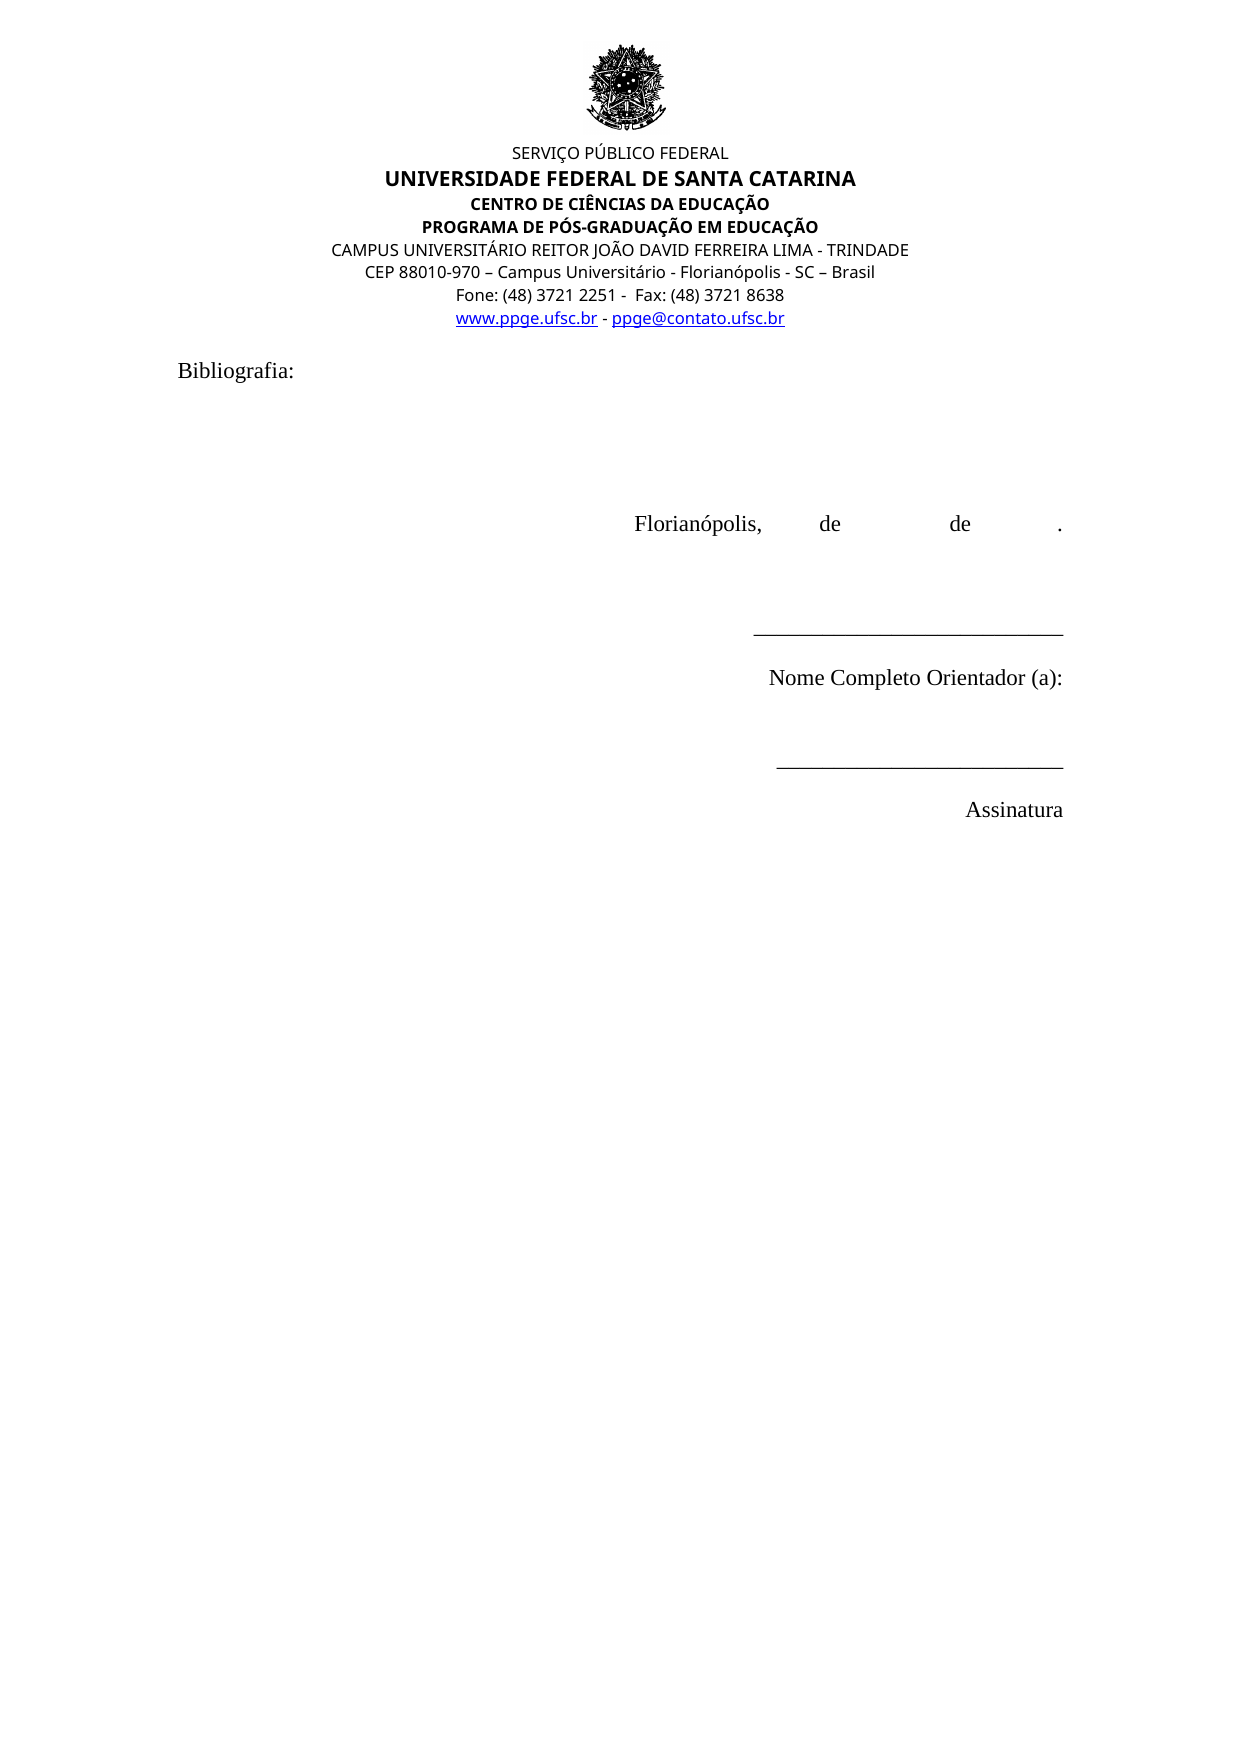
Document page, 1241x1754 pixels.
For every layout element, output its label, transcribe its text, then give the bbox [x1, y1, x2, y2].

text ___________________________ [177, 612, 1063, 639]
text _________________________ [177, 714, 1063, 771]
text Nome Completo Orientador (a): [177, 663, 1063, 690]
text Florianópolis, de de . [177, 510, 1063, 537]
picture [583, 41, 671, 135]
text Assinatura [177, 796, 1063, 822]
text Bibliografia: [177, 357, 1063, 384]
